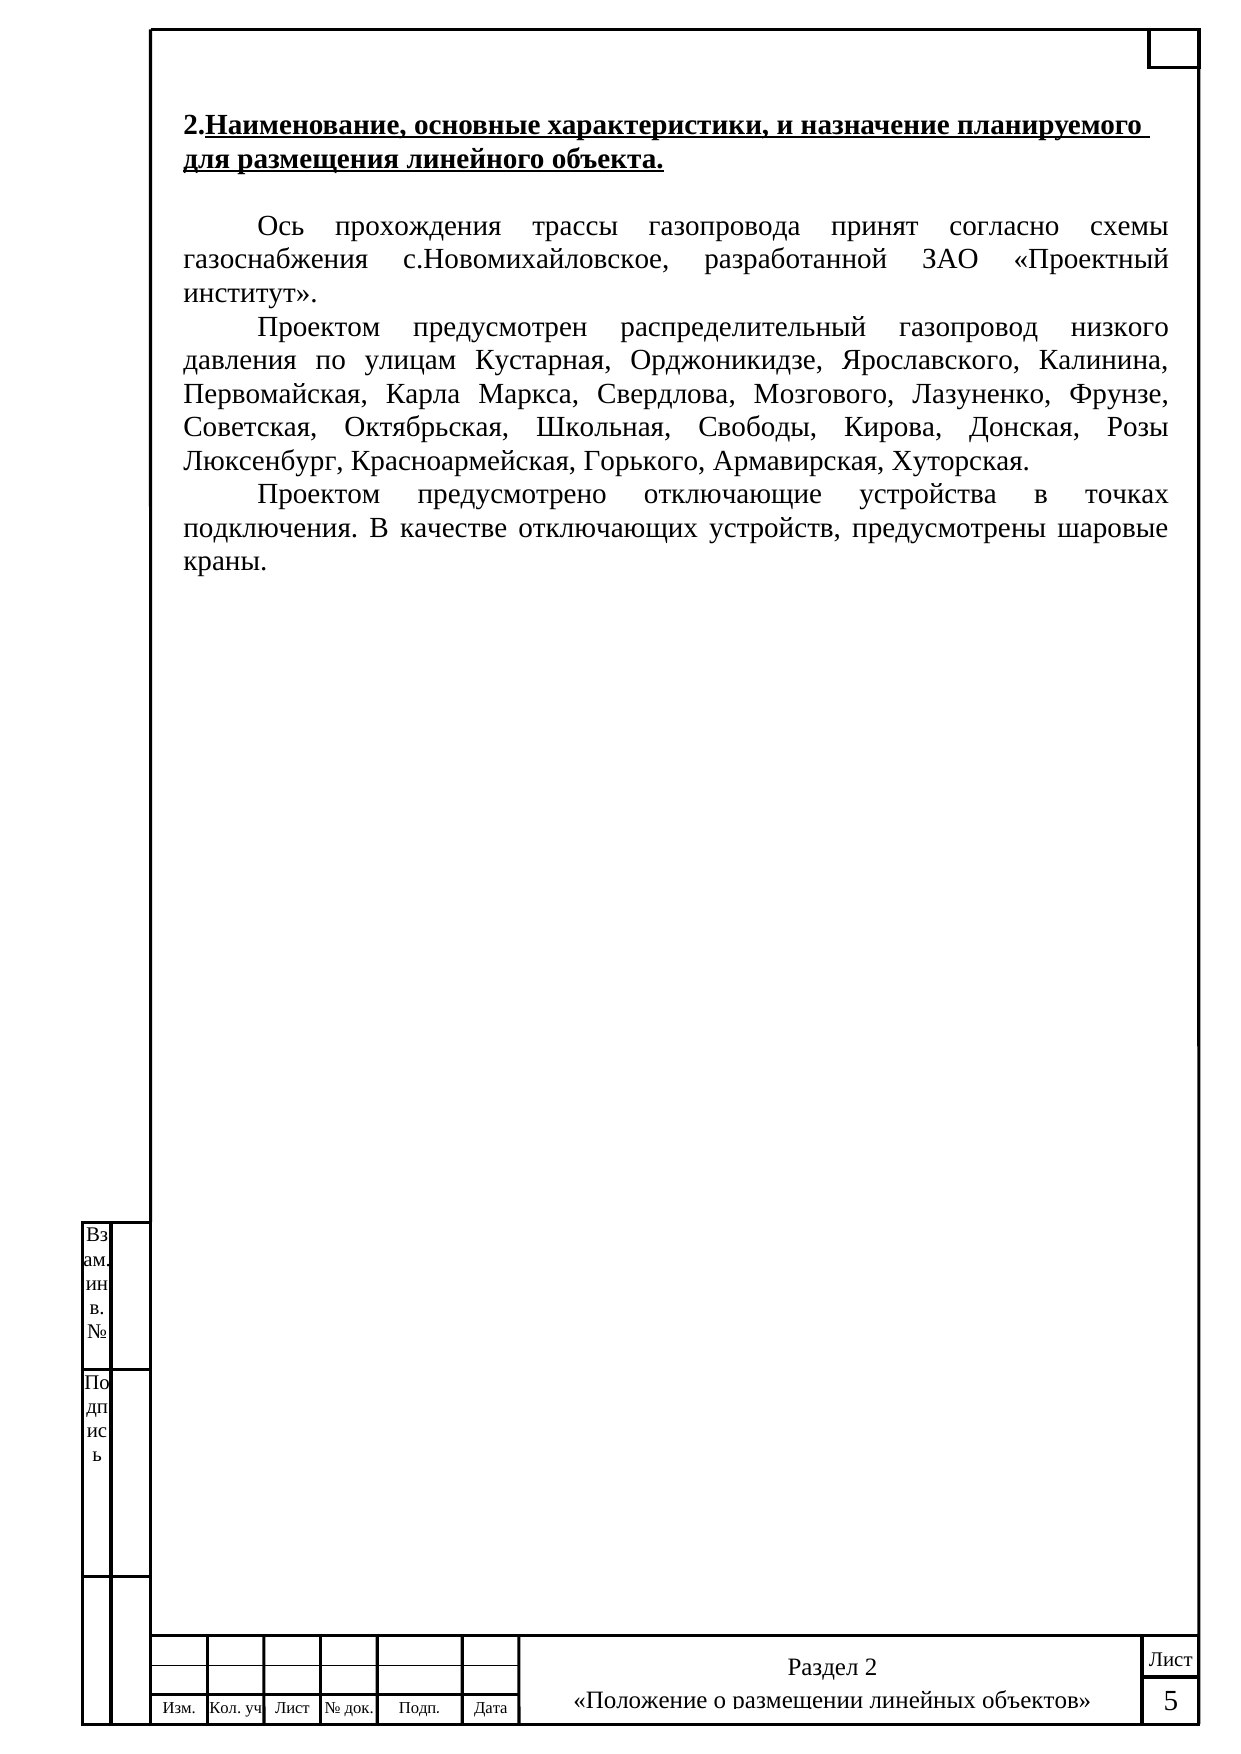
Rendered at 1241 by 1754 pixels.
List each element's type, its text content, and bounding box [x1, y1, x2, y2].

subtitle 2.Наименование, основные характеристики, и назначение планируемого для размещения линейного объекта. [183, 107, 1169, 174]
text Проектом предусмотрено отключающие устройства в точках подключения. В качестве отключающих устройств, предусмотрены шаровые краны. [183, 476, 1169, 577]
text Проектом предусмотрен распределительный газопровод низкого давления по улицам Кустарная, Орджоникидзе, Ярославского, Калинина, Первомайская, Карла Маркса, Свердлова, Мозгового, Лазуненко, Фрунзе, Советская, Октябрьская, Школьная, Свободы, Кирова, Донская, Розы Люксенбург, Красноармейская, Горького, Армавирская, Хуторская. [183, 309, 1169, 476]
text Ось прохождения трассы газопровода принят согласно схемы газоснабжения с.Новомихайловское, разработанной ЗАО «Проектный институт». [183, 208, 1169, 309]
